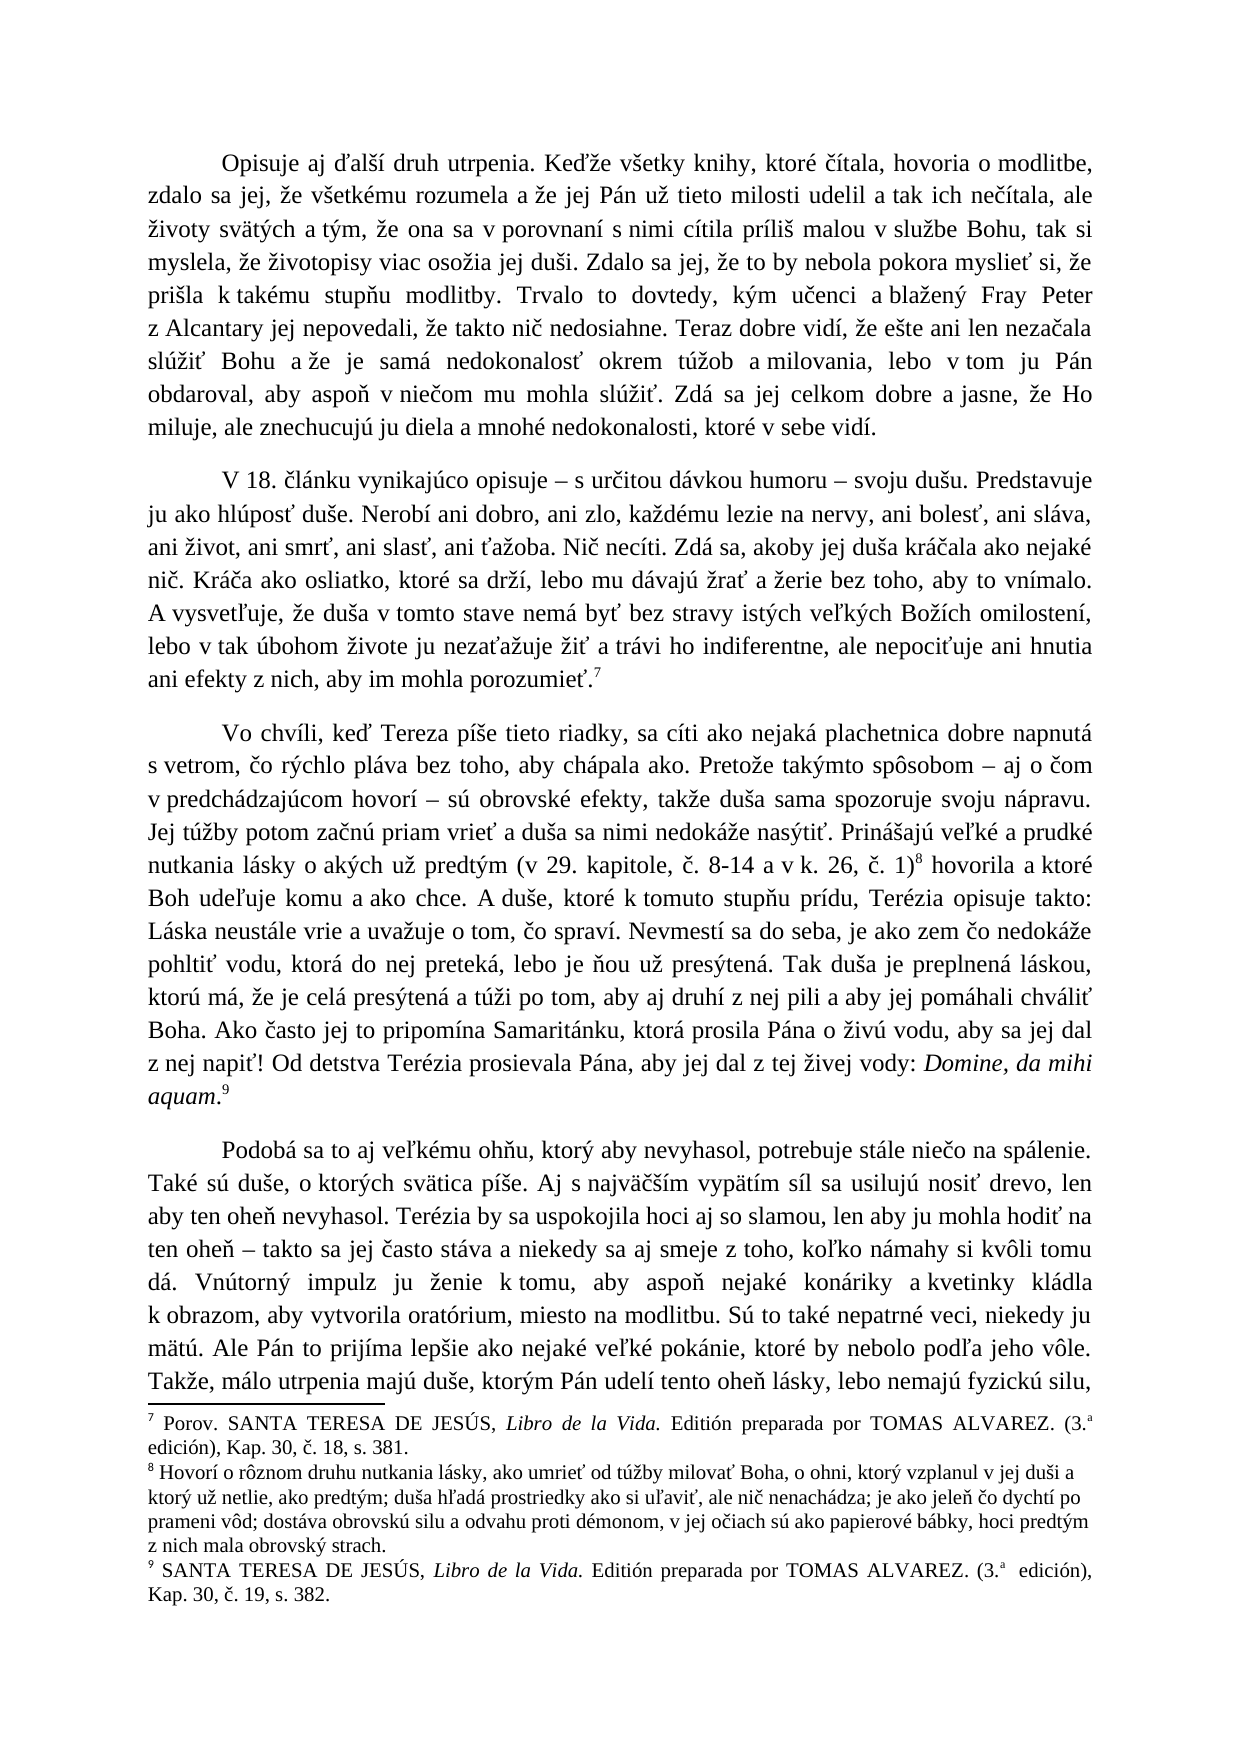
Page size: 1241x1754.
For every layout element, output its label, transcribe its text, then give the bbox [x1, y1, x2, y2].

text Vo chvíli, keď Tereza píše tieto riadky, sa cíti ako nejaká plachetnica dobre napnutá s vetrom, čo rýchlo pláva bez toho, aby chápala ako. Pretože takýmto spôsobom – aj o čom v predchádzajúcom hovorí – sú obrovské efekty, takže duša sama spozoruje svoju nápravu. Jej túžby potom začnú priam vrieť a duša sa nimi nedokáže nasýtiť. Prinášajú veľké a prudké nutkania lásky o akých už predtým (v 29. kapitole, č. 8-14 a v k. 26, č. 1) hovorila a ktoré Boh udeľuje komu a ako chce. A duše, ktoré k tomuto stupňu prídu, Terézia opisuje takto: Láska neustále vrie a uvažuje o tom, čo spraví. Nevmestí sa do seba, je ako zem čo nedokáže pohltiť vodu, ktorá do nej preteká, lebo je ňou už presýtená. Tak duša je preplnená láskou, ktorú má, že je celá presýtená a túži po tom, aby aj druhí z nej pili a aby jej pomáhali chváliť Boha. Ako často jej to pripomína Samaritánku, ktorá prosila Pána o živú vodu, aby sa jej dal z nej napiť! Od detstva Terézia prosievala Pána, aby jej dal z tej živej vody: Domine, da mihi aquam. [148, 718, 1093, 1109]
text Opisuje aj ďalší druh utrpenia. Keďže všetky knihy, ktoré čítala, hovoria o modlitbe, zdalo sa jej, že všetkému rozumela a že jej Pán už tieto milosti udelil a tak ich nečítala, ale životy svätých a tým, že ona sa v porovnaní s nimi cítila príliš malou v službe Bohu, tak si myslela, že životopisy viac osožia jej duši. Zdalo sa jej, že to by nebola pokora myslieť si, že prišla k takému stupňu modlitby. Trvalo to dovtedy, kým učenci a blažený Fray Peter z Alcantary jej nepovedali, že takto nič nedosiahne. Teraz dobre vidí, že ešte ani len nezačala slúžiť Bohu a že je samá nedokonalosť okrem túžob a milovania, lebo v tom ju Pán obdaroval, aby aspoň v niečom mu mohla slúžiť. Zdá sa jej celkom dobre a jasne, že Ho miluje, ale znechucujú ju diela a mnohé nedokonalosti, ktoré v sebe vidí. [148, 148, 1093, 441]
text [148, 1135, 1093, 1394]
text V 18. článku vynikajúco opisuje – s určitou dávkou humoru – svoju dušu. Predstavuje ju ako hlúposť duše. Nerobí ani dobro, ani zlo, každému lezie na nervy, ani bolesť, ani sláva, ani život, ani smrť, ani slasť, ani ťažoba. Nič necíti. Zdá sa, akoby jej duša kráčala ako nejaké nič. Kráča ako osliatko, ktoré sa drží, lebo mu dávajú žrať a žerie bez toho, aby to vnímalo. A vysvetľuje, že duša v tomto stave nemá byť bez stravy istých veľkých Božích omilostení, lebo v tak úbohom živote ju nezaťažuje žiť a trávi ho indiferentne, ale nepociťuje ani hnutia ani efekty z nich, aby im mohla porozumieť. [148, 466, 1093, 692]
